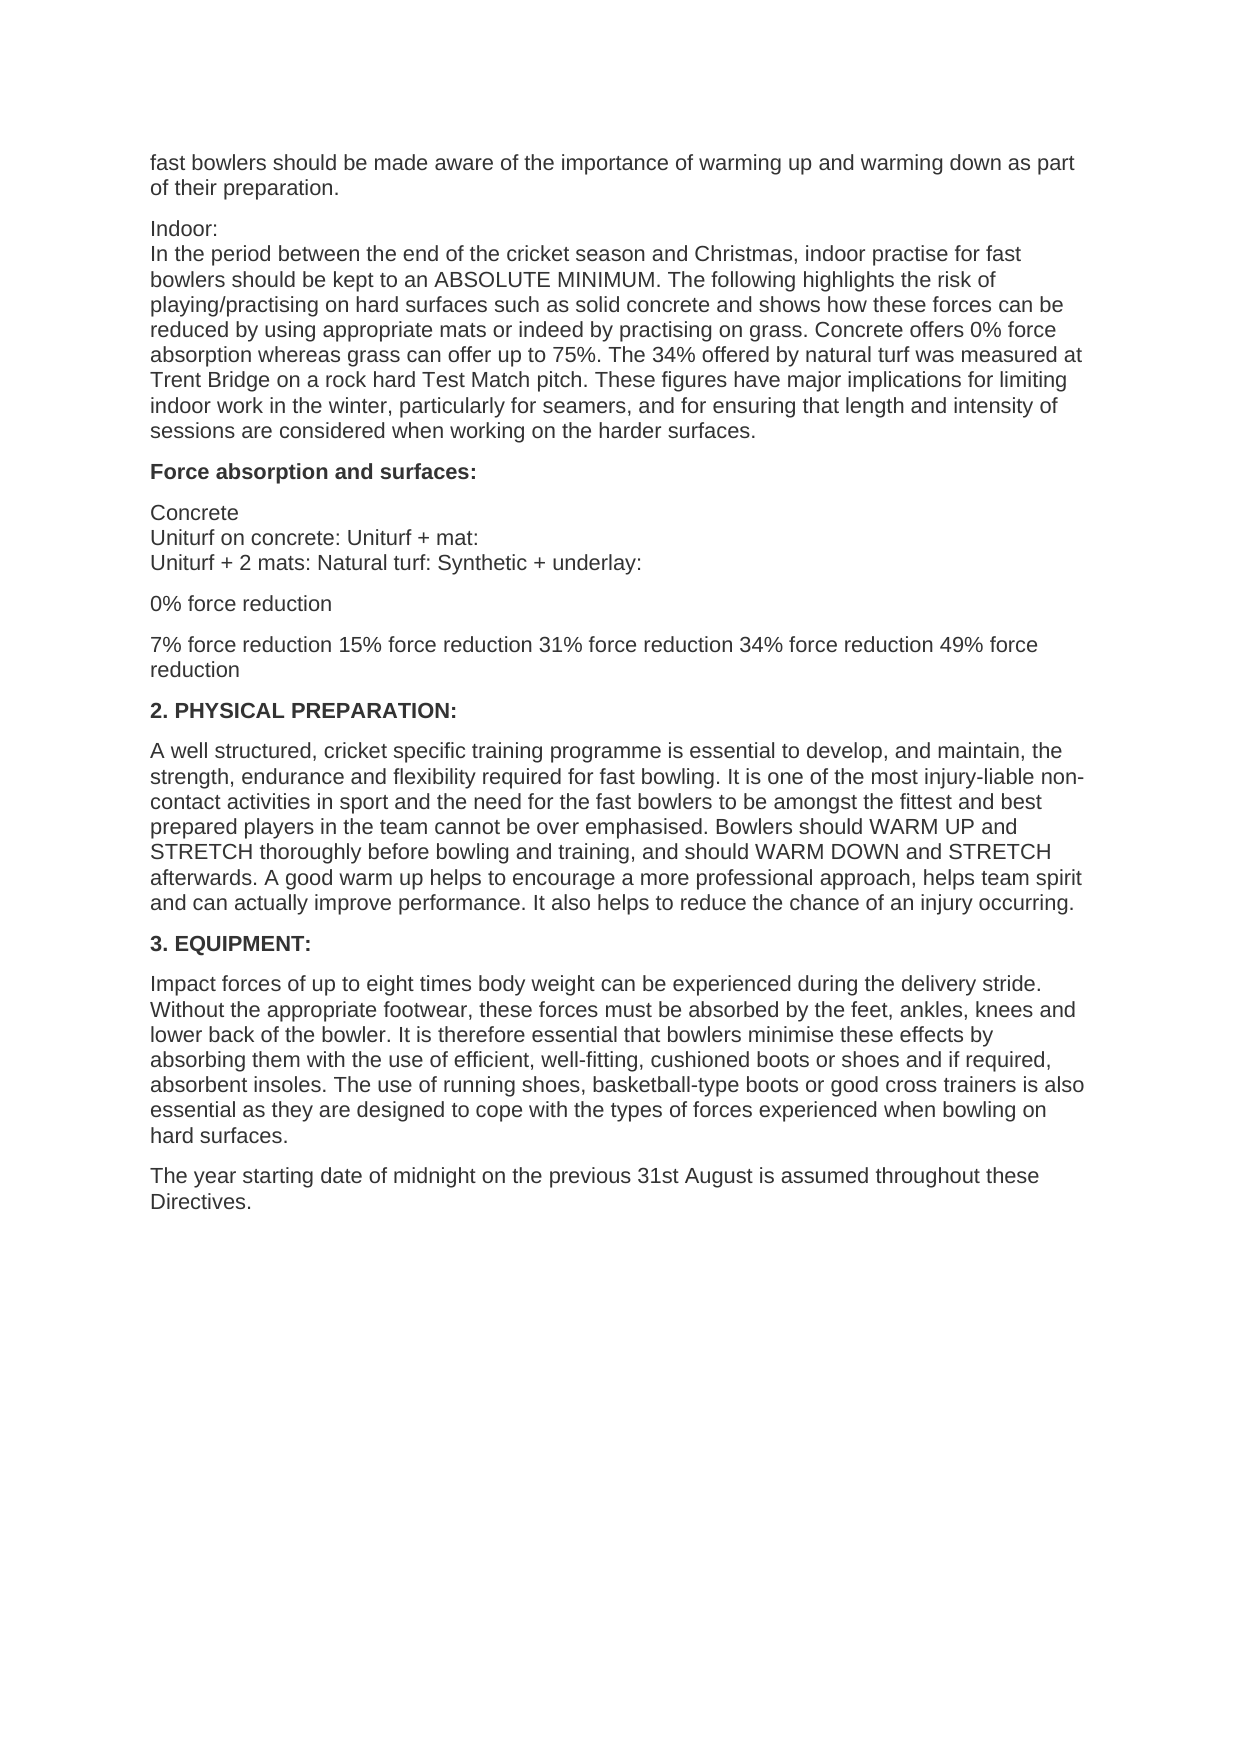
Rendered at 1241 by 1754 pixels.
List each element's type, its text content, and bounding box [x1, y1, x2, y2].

text Concrete Uniturf on concrete: Uniturf + mat: Uniturf + 2 mats: Natural turf: Synthetic + underlay: [150, 499, 1090, 575]
text Indoor: In the period between the end of the cricket season and Christmas, indoor practise for fast bowlers should be kept to an ABSOLUTE MINIMUM. The following highlights the risk of playing/practising on hard surfaces such as solid concrete and shows how these forces can be reduced by using appropriate mats or indeed by practising on grass. Concrete offers 0% force absorption whereas grass can offer up to 75%. The 34% offered by natural turf was measured at Trent Bridge on a rock hard Test Match pitch. These figures have major implications for limiting indoor work in the winter, particularly for seamers, and for ensuring that length and intensity of sessions are considered when working on the harder surfaces. [150, 216, 1090, 443]
text 0% force reduction [150, 591, 1090, 616]
text Impact forces of up to eight times body weight can be experienced during the delivery stride. Without the appropriate footwear, these forces must be absorbed by the feet, ankles, knees and lower back of the bowler. It is therefore essential that bowlers minimise these effects by absorbing them with the use of efficient, well-fitting, cushioned boots or shoes and if required, absorbent insoles. The use of running shoes, basketball-type boots or good cross trainers is also essential as they are designed to cope with the types of forces experienced when bowling on hard surfaces. [150, 971, 1090, 1148]
text 2. PHYSICAL PREPARATION: [150, 697, 1090, 723]
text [150, 150, 1090, 200]
text Force absorption and surfaces: [150, 458, 1090, 484]
text The year starting date of midnight on the previous 31st August is assumed throughout these Directives. [150, 1163, 1090, 1214]
text 7% force reduction 15% force reduction 31% force reduction 34% force reduction 49% force reduction [150, 631, 1090, 682]
text 3. EQUIPMENT: [150, 930, 1090, 956]
text A well structured, cricket specific training programme is essential to develop, and maintain, the strength, endurance and flexibility required for fast bowling. It is one of the most injury-liable non-contact activities in sport and the need for the fast bowlers to be amongst the fittest and best prepared players in the team cannot be over emphasised. Bowlers should WARM UP and STRETCH thoroughly before bowling and training, and should WARM DOWN and STRETCH afterwards. A good warm up helps to encourage a more professional approach, helps team spirit and can actually improve performance. It also helps to reduce the chance of an injury occurring. [150, 738, 1090, 915]
